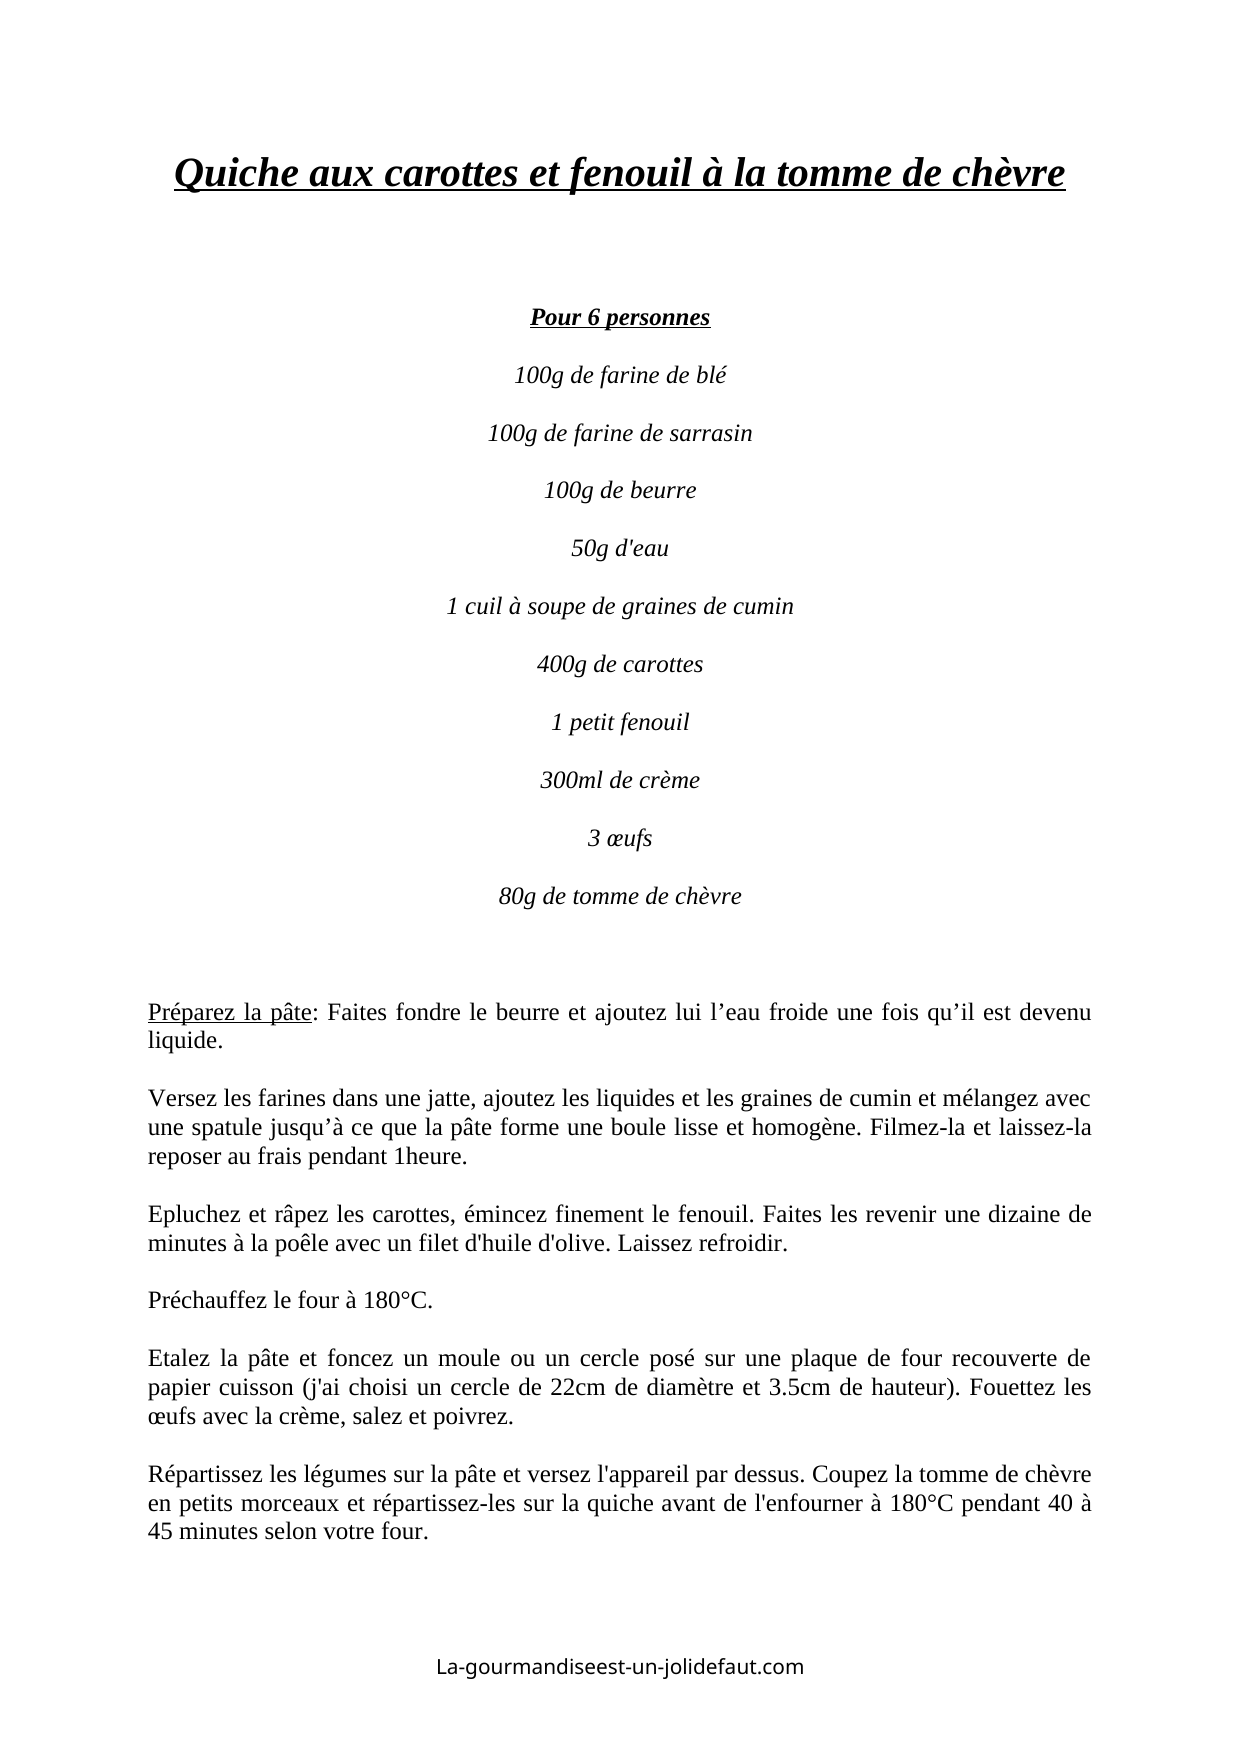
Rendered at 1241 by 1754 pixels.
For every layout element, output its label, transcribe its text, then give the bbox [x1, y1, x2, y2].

text Pour 6 personnes [148, 302, 1093, 331]
text 80g de tomme de chèvre [148, 881, 1093, 910]
text 100g de farine de sarrasin [148, 418, 1093, 446]
text Etalez la pâte et foncez un moule ou un cercle posé sur une plaque de four recouverte de papier cuisson (j'ai choisi un cercle de 22cm de diamètre et 3.5cm de hauteur). Fouettez les œufs avec la crème, salez et poivrez. [148, 1343, 1093, 1430]
text Versez les farines dans une jatte, ajoutez les liquides et les graines de cumin et mélangez avec une spatule jusqu’à ce que la pâte forme une boule lisse et homogène. Filmez-la et laissez-la reposer au frais pendant 1heure. [148, 1083, 1093, 1170]
text 50g d'eau [148, 533, 1093, 562]
text 3 œufs [148, 823, 1093, 852]
text Epluchez et râpez les carottes, émincez finement le fenouil. Faites les revenir une dizaine de minutes à la poêle avec un filet d'huile d'olive. Laissez refroidir. [148, 1199, 1093, 1256]
text 100g de beurre [148, 476, 1093, 504]
text Quiche aux carottes et fenouil à la tomme de chèvre [148, 148, 1093, 196]
text 1 cuil à soupe de graines de cumin [148, 591, 1093, 620]
text 400g de carottes [148, 649, 1093, 678]
text 100g de farine de blé [148, 360, 1093, 388]
text 300ml de crème [148, 765, 1093, 794]
text Préchauffez le four à 180°C. [148, 1286, 1093, 1314]
text Préparez la pâte: Faites fondre le beurre et ajoutez lui l’eau froide une fois qu’il est devenu liquide. [148, 997, 1093, 1054]
text 1 petit fenouil [148, 707, 1093, 736]
text Répartissez les légumes sur la pâte et versez l'appareil par dessus. Coupez la tomme de chèvre en petits morceaux et répartissez-les sur la quiche avant de l'enfourner à 180°C pendant 40 à 45 minutes selon votre four. [148, 1459, 1093, 1545]
